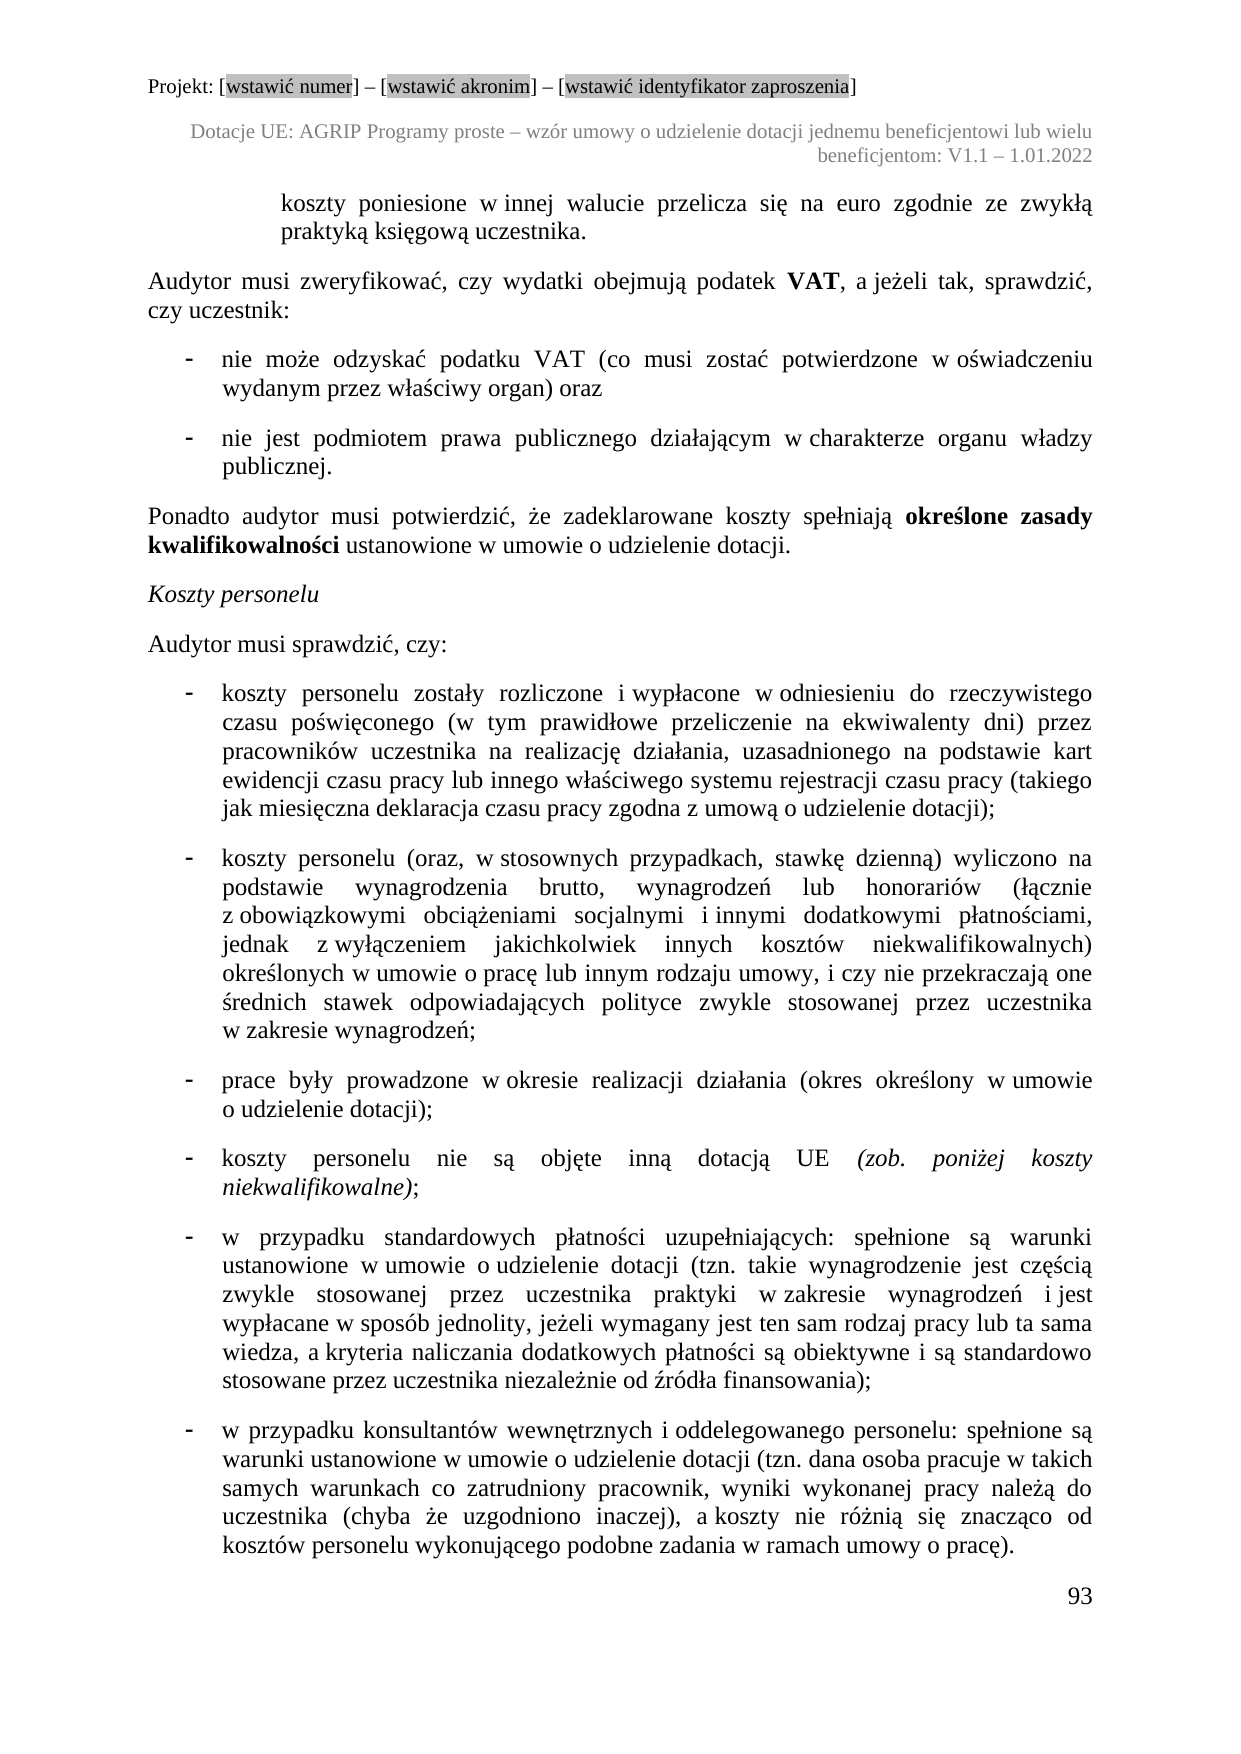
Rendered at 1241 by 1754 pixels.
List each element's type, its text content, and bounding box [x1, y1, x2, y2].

text Audytor musi zweryfikować, czy wydatki obejmują podatek VAT, a jeżeli tak, sprawdzić, czy uczestnik: [148, 266, 1093, 323]
list nie może odzyskać podatku VAT (co musi zostać potwierdzone w oświadczeniu wydanym przez właściwy organ) oraz [185, 344, 1093, 402]
list nie jest podmiotem prawa publicznego działającym w charakterze organu władzy publicznej. [185, 423, 1093, 480]
text Koszty personelu [148, 579, 1093, 608]
list koszty personelu zostały rozliczone i wypłacone w odniesieniu do rzeczywistego czasu poświęconego (w tym prawidłowe przeliczenie na ekwiwalenty dni) przez pracowników uczestnika na realizację działania, uzasadnionego na podstawie kart ewidencji czasu pracy lub innego właściwego systemu rejestracji czasu pracy (takiego jak miesięczna deklaracja czasu pracy zgodna z umową o udzielenie dotacji); [185, 678, 1093, 822]
list koszty personelu nie są objęte inną dotacją UE (zob. poniżej koszty niekwalifikowalne); [185, 1143, 1093, 1201]
text Ponadto audytor musi potwierdzić, że zadeklarowane koszty spełniają określone zasady kwalifikowalności ustanowione w umowie o udzielenie dotacji. [148, 501, 1093, 558]
list koszty personelu (oraz, w stosownych przypadkach, stawkę dzienną) wyliczono na podstawie wynagrodzenia brutto, wynagrodzeń lub honorariów (łącznie z obowiązkowymi obciążeniami socjalnymi i innymi dodatkowymi płatnościami, jednak z wyłączeniem jakichkolwiek innych kosztów niekwalifikowalnych) określonych w umowie o pracę lub innym rodzaju umowy, i czy nie przekraczają one średnich stawek odpowiadających polityce zwykle stosowanej przez uczestnika w zakresie wynagrodzeń; [185, 843, 1093, 1044]
text Audytor musi sprawdzić, czy: [148, 629, 1093, 658]
text koszty poniesione w innej walucie przelicza się na euro zgodnie ze zwykłą praktyką księgową uczestnika. [281, 188, 1093, 245]
list prace były prowadzone w okresie realizacji działania (okres określony w umowie o udzielenie dotacji); [185, 1065, 1093, 1123]
list w przypadku standardowych płatności uzupełniających: spełnione są warunki ustanowione w umowie o udzielenie dotacji (tzn. takie wynagrodzenie jest częścią zwykle stosowanej przez uczestnika praktyki w zakresie wynagrodzeń i jest wypłacane w sposób jednolity, jeżeli wymagany jest ten sam rodzaj pracy lub ta sama wiedza, a kryteria naliczania dodatkowych płatności są obiektywne i są standardowo stosowane przez uczestnika niezależnie od źródła finansowania); [185, 1222, 1093, 1394]
list w przypadku konsultantów wewnętrznych i oddelegowanego personelu: spełnione są warunki ustanowione w umowie o udzielenie dotacji (tzn. dana osoba pracuje w takich samych warunkach co zatrudniony pracownik, wyniki wykonanej pracy należą do uczestnika (chyba że uzgodniono inaczej), a koszty nie różnią się znacząco od kosztów personelu wykonującego podobne zadania w ramach umowy o pracę). [185, 1415, 1093, 1559]
